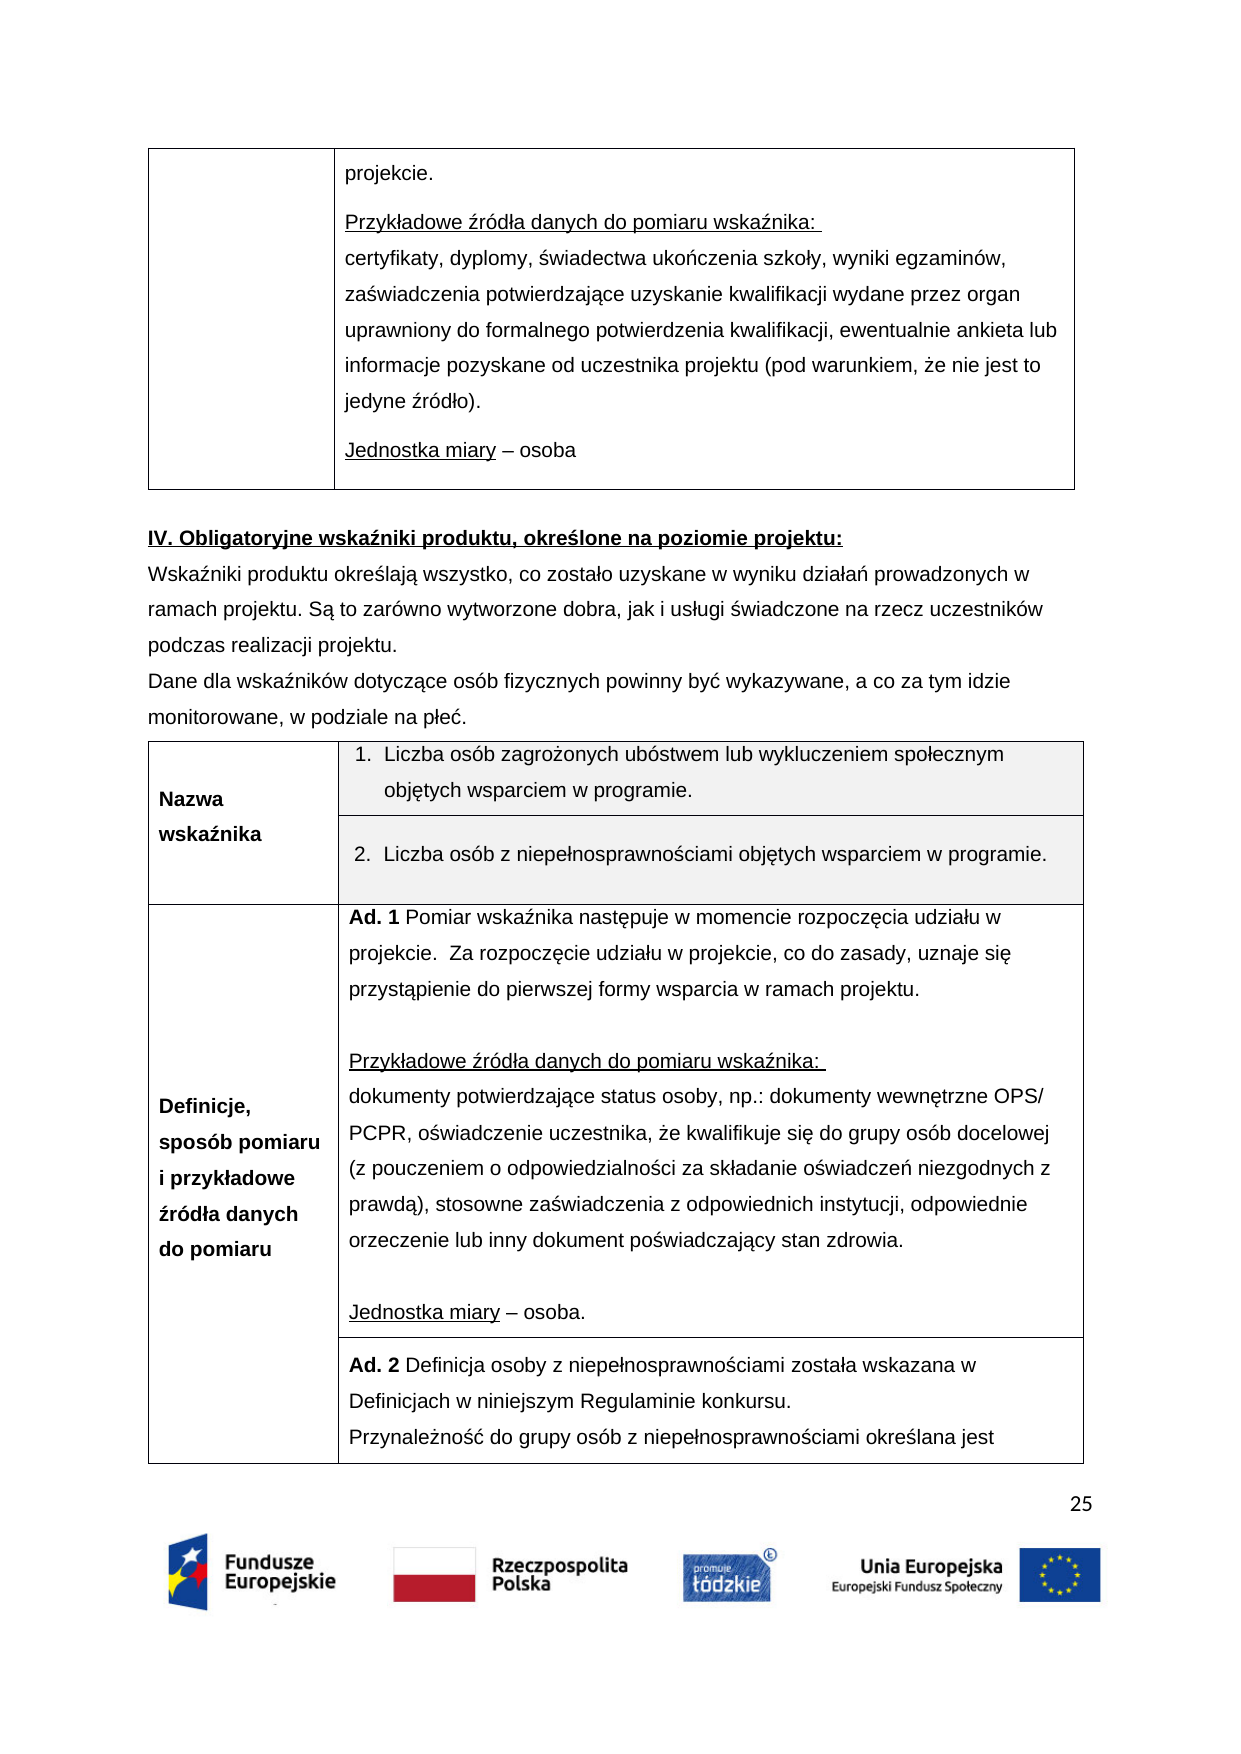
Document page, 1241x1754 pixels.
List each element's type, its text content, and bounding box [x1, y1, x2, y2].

text Wskaźniki produktu określają wszystko, co zostało uzyskane w wyniku działań prowadzonych w ramach projektu. Są to zarówno wytworzone dobra, jak i usługi świadczone na rzecz uczestników podczas realizacji projektu. [148, 561, 1093, 657]
table_header Nazwa wskaźnika [149, 742, 338, 904]
table_cell Liczba osób z niepełnosprawnościami objętych wsparciem w programie. [339, 816, 1083, 904]
text IV. Obligatoryjne wskaźniki produktu, określone na poziomie projektu: [148, 525, 1093, 549]
picture [147, 1517, 1118, 1632]
table_cell Definicje, sposób pomiaru i przykładowe źródła danych do pomiaru [149, 905, 338, 1463]
text Dane dla wskaźników dotyczące osób fizycznych powinny być wykazywane, a co za tym idzie monitorowane, w podziale na płeć. [148, 669, 1093, 729]
table_header Liczba osób zagrożonych ubóstwem lub wykluczeniem społecznym objętych wsparciem w programie. [339, 742, 1083, 815]
table_cell Ad. 1 Pomiar wskaźnika następuje w momencie rozpoczęcia udziału w projekcie. Za rozpoczęcie udziału w projekcie, co do zasady, uznaje się przystąpienie do pierwszej formy wsparcia w ramach projektu. Przykładowe źródła danych do pomiaru wskaźnika: dokumenty potwierdzające status osoby, np.: dokumenty wewnętrzne OPS/ PCPR, oświadczenie uczestnika, że kwalifikuje się do grupy osób docelowej (z pouczeniem o odpowiedzialności za składanie oświadczeń niezgodnych z prawdą), stosowne zaświadczenia z odpowiednich instytucji, odpowiednie orzeczenie lub inny dokument poświadczający stan zdrowia. Jednostka miary – osoba. [339, 905, 1083, 1337]
